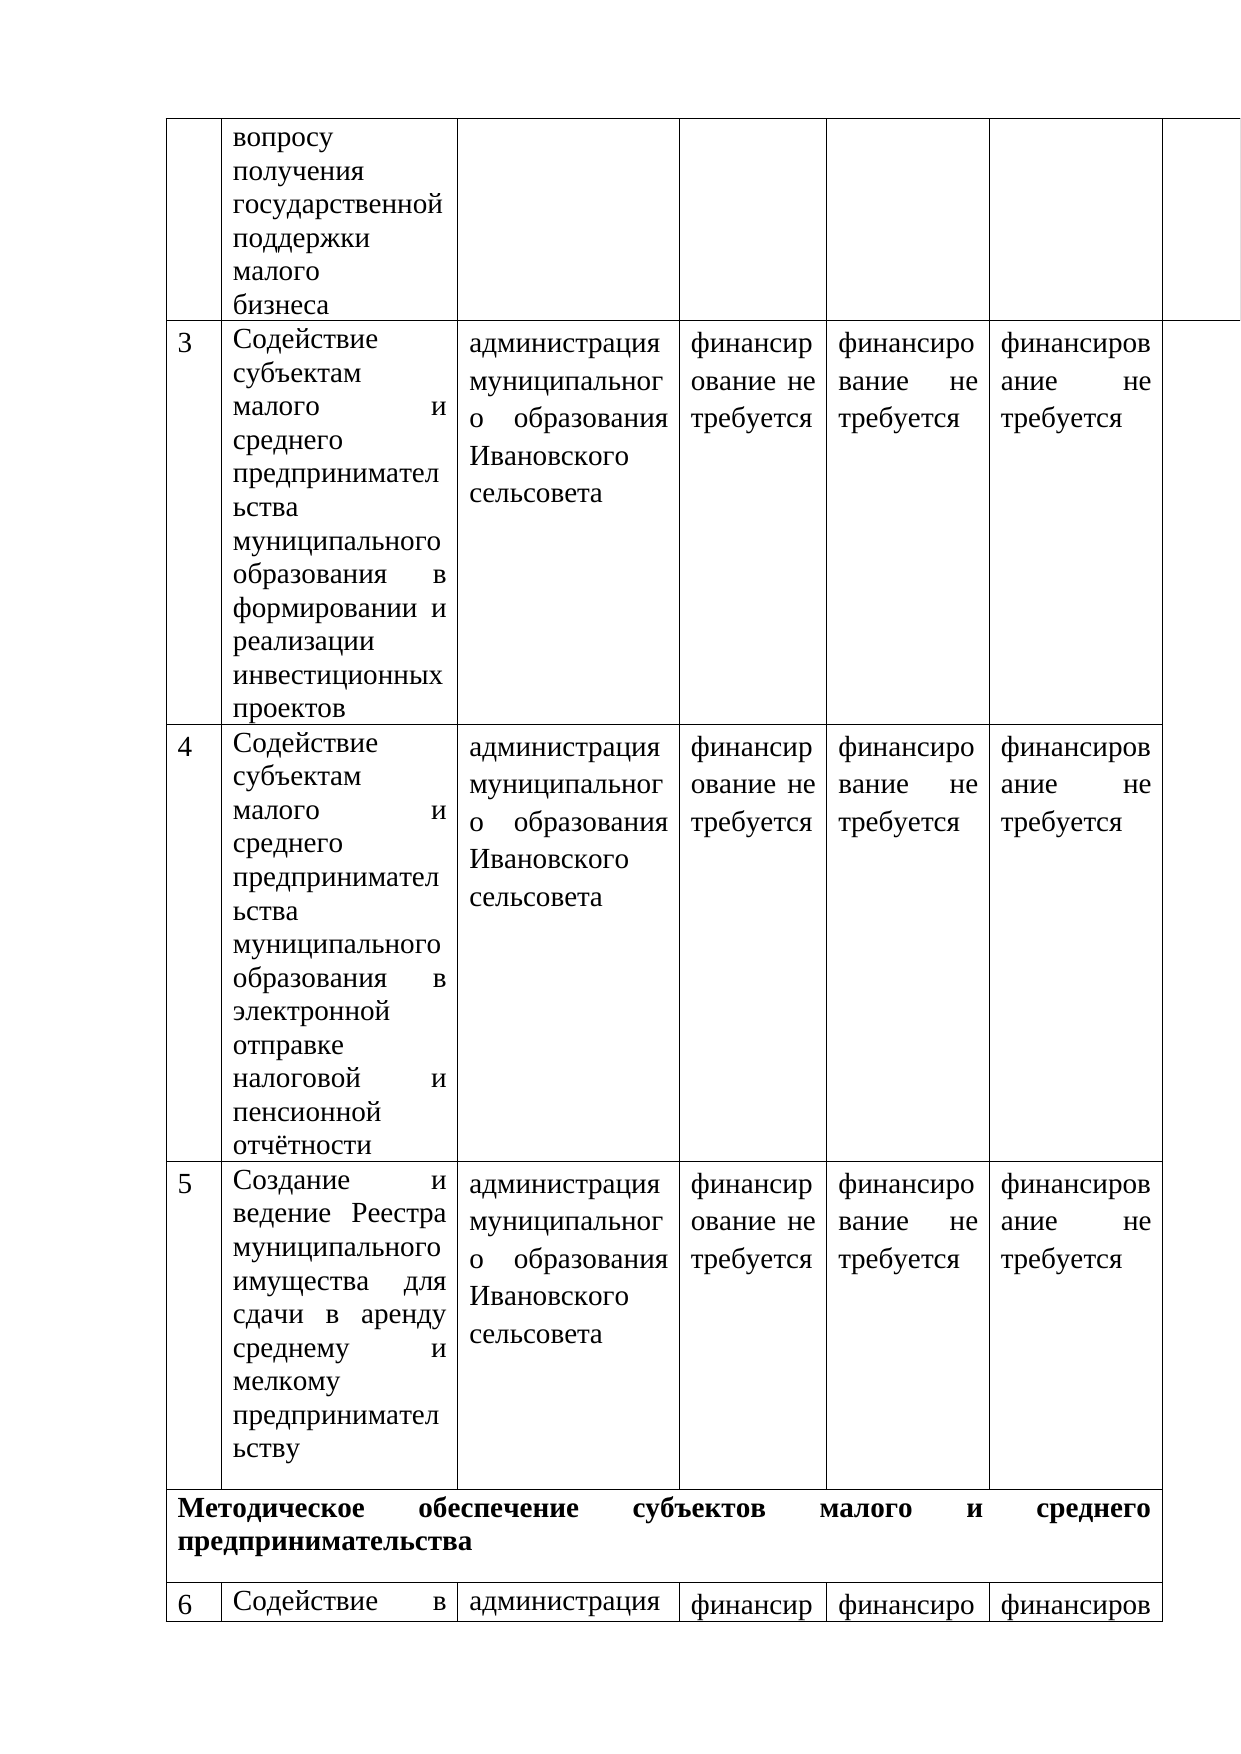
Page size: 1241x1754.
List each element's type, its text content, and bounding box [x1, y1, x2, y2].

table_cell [990, 1583, 1162, 1621]
table_cell финансирование не требуется [680, 725, 826, 1161]
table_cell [680, 1583, 826, 1621]
table_cell 6 [167, 1583, 221, 1621]
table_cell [827, 1583, 989, 1621]
table_cell Содействие субъектам малого и среднего предпринимательства муниципального образования в формировании и реализации инвестиционных проектов [222, 321, 457, 724]
table_cell Создание и ведение Реестра муниципального имущества для сдачи в аренду среднему и мелкому предпринимательству [222, 1162, 457, 1489]
table_cell Содействие субъектам малого и среднего предпринимательства муниципального образования в электронной отправке налоговой и пенсионной отчётности [222, 725, 457, 1161]
table_cell администрация муниципального образования Ивановского сельсовета [458, 725, 679, 1161]
table_cell финансирование не требуется [827, 725, 989, 1161]
table_cell 2 [167, 119, 221, 320]
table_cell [680, 119, 826, 320]
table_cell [458, 1583, 679, 1621]
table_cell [827, 119, 989, 320]
table_cell 4 [167, 725, 221, 1161]
table_cell финансирование не требуется [990, 725, 1162, 1161]
table_cell финансирование не требуется [990, 1162, 1162, 1489]
table_cell Методическое обеспечение субъектов малого и среднего предпринимательства [167, 1490, 1162, 1582]
table_cell финансирование не требуется [680, 321, 826, 724]
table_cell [990, 119, 1162, 320]
table_cell финансирование не требуется [827, 321, 989, 724]
table_cell [1163, 119, 1240, 320]
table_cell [222, 1583, 457, 1621]
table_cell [458, 119, 679, 320]
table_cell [222, 119, 457, 320]
table_cell администрация муниципального образования Ивановского сельсовета [458, 321, 679, 724]
table_cell финансирование не требуется [680, 1162, 826, 1489]
table_cell 3 [167, 321, 221, 724]
table_cell администрация муниципального образования Ивановского сельсовета [458, 1162, 679, 1489]
table_cell финансирование не требуется [990, 321, 1162, 724]
table_cell финансирование не требуется [827, 1162, 989, 1489]
table_cell 5 [167, 1162, 221, 1489]
